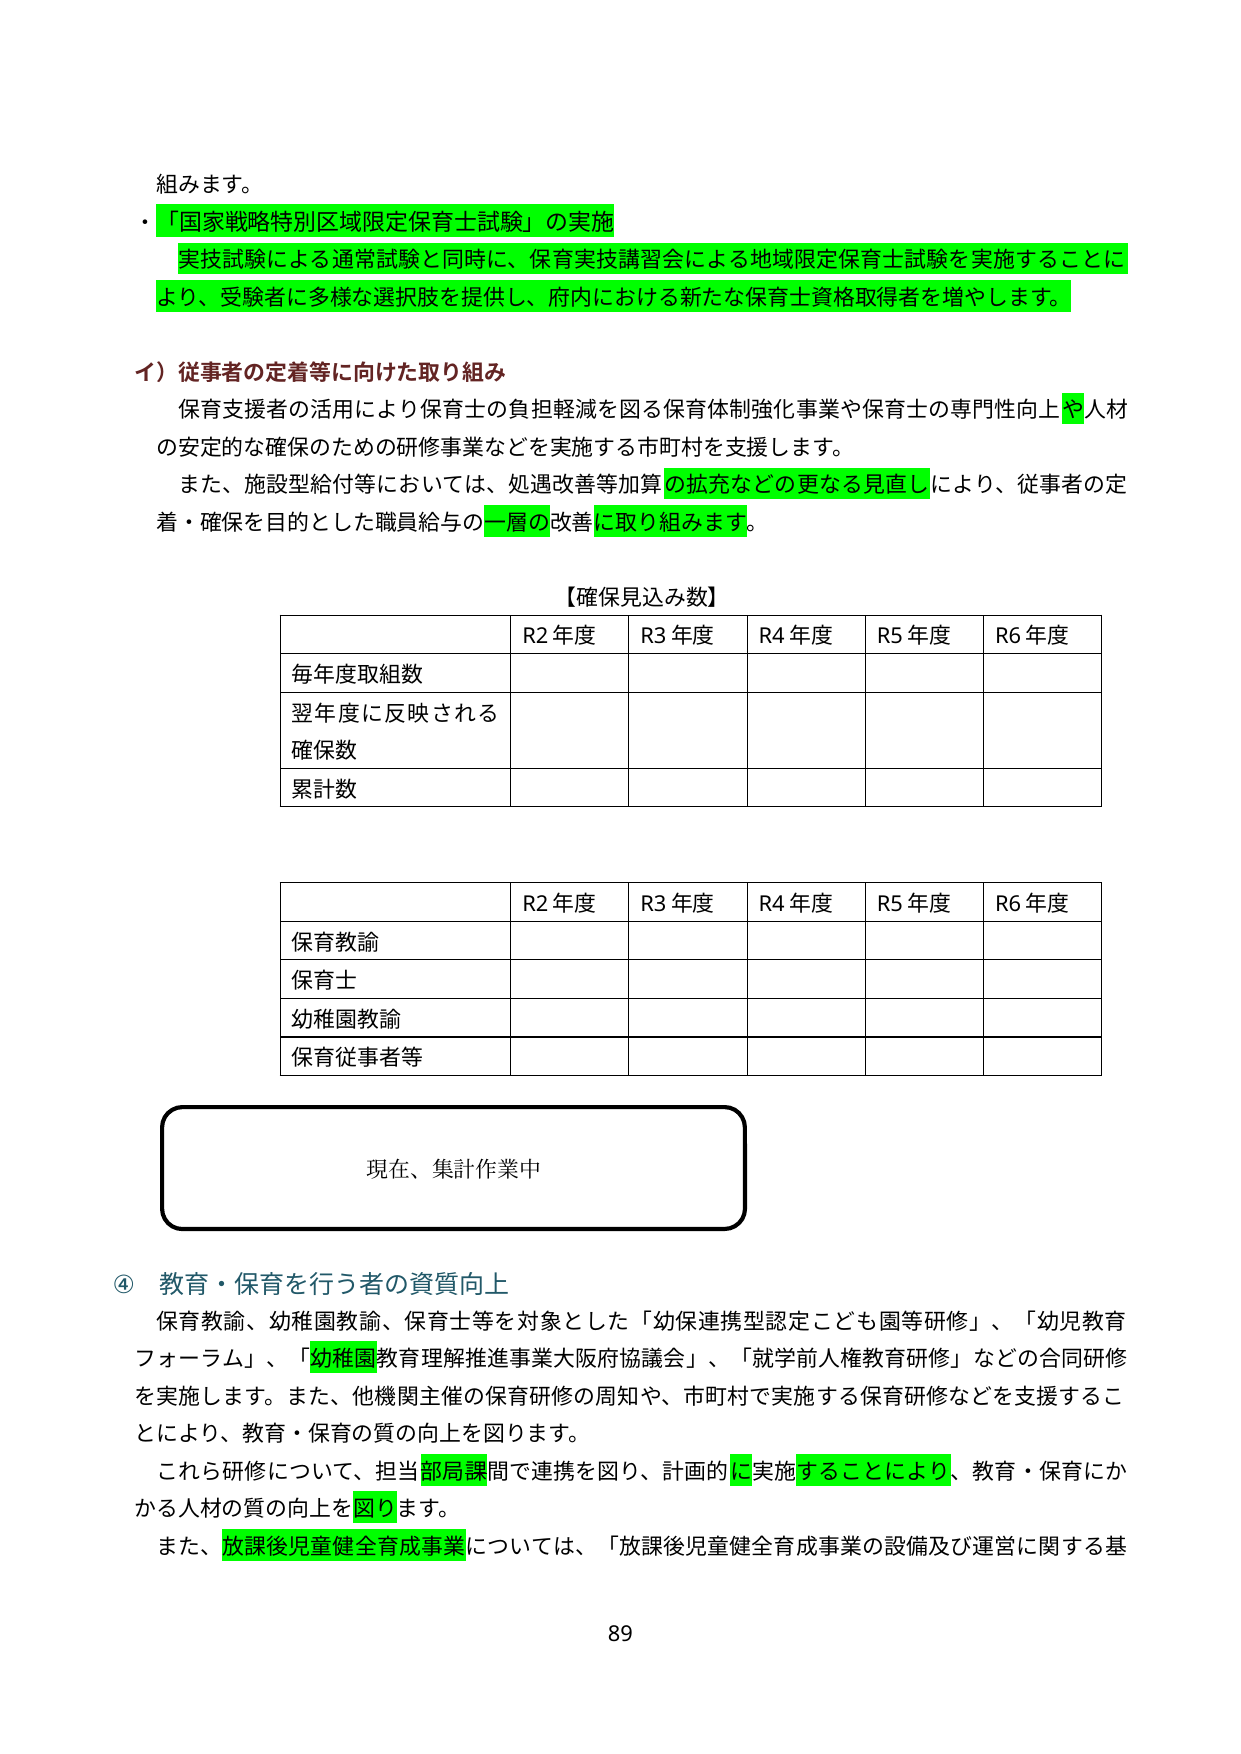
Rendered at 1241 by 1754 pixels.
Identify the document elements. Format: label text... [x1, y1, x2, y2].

table_cell [748, 1038, 865, 1075]
table_cell [748, 693, 865, 768]
table_cell [984, 769, 1101, 806]
table_cell 保育士 [281, 960, 510, 998]
table_cell [629, 769, 747, 806]
table_cell [984, 1038, 1101, 1075]
table_cell [866, 960, 983, 998]
table_cell [629, 922, 747, 959]
text 実技試験による通常試験と同時に、保育実技講習会による地域限定保育士試験を実施することにより、受験者に多様な選択肢を提供し、府内における新たな保育士資格取得者を増やします。 [156, 239, 1128, 314]
table_cell [866, 654, 983, 692]
table_cell [866, 693, 983, 768]
table_cell [748, 769, 865, 806]
table_cell [866, 922, 983, 959]
table_cell [984, 922, 1101, 959]
table_header R6年度 [984, 883, 1101, 921]
table_header R2年度 [511, 616, 628, 653]
table_cell [866, 999, 983, 1036]
table_cell 保育教諭 [281, 922, 510, 959]
text ・「国家戦略特別区域限定保育士試験」の実施 [112, 202, 1128, 239]
table_header R4年度 [748, 616, 865, 653]
table_cell [984, 693, 1101, 768]
table_header [281, 883, 510, 921]
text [134, 1526, 1128, 1563]
table_cell 幼稚園教諭 [281, 999, 510, 1036]
table_cell [511, 960, 628, 998]
text ④ 教育・保育を行う者の資質向上 [112, 1263, 1128, 1301]
table_cell [748, 960, 865, 998]
table_header R4年度 [748, 883, 865, 921]
table_header R6年度 [984, 616, 1101, 653]
table_cell [511, 922, 628, 959]
table_cell [629, 999, 747, 1036]
table_cell [748, 922, 865, 959]
table_header [281, 616, 510, 653]
table_cell [629, 960, 747, 998]
text これら研修について、担当部局課間で連携を図り、計画的に実施することにより、教育・保育にかかる人材の質の向上を図ります。 [112, 1451, 1128, 1526]
table_cell 翌年度に反映される確保数 [281, 693, 510, 768]
table_header R5年度 [866, 883, 983, 921]
table_header R5年度 [866, 616, 983, 653]
table_cell 保育従事者等 [281, 1038, 510, 1075]
text また、施設型給付等においては、処遇改善等加算の拡充などの更なる見直しにより、従事者の定着・確保を目的とした職員給与の一層の改善に取り組みます。 [156, 464, 1128, 539]
table_cell [866, 769, 983, 806]
table_cell [511, 1038, 628, 1075]
table_cell [629, 654, 747, 692]
table_cell [748, 999, 865, 1036]
table_header R3年度 [629, 616, 747, 653]
table_header R3年度 [629, 883, 747, 921]
table_header R2年度 [511, 883, 628, 921]
text 【確保見込み数】 [134, 577, 1128, 614]
table_cell [984, 654, 1101, 692]
table_cell [511, 999, 628, 1036]
text イ）従事者の定着等に向けた取り組み [112, 352, 1128, 389]
table_cell [984, 960, 1101, 998]
table_cell [629, 693, 747, 768]
table_cell [511, 769, 628, 806]
table_cell [511, 693, 628, 768]
table_cell 累計数 [281, 769, 510, 806]
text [156, 164, 1128, 202]
table_cell [629, 1038, 747, 1075]
table_cell [511, 654, 628, 692]
text 保育支援者の活用により保育士の負担軽減を図る保育体制強化事業や保育士の専門性向上や人材の安定的な確保のための研修事業などを実施する市町村を支援します。 [156, 389, 1128, 464]
text 保育教諭、幼稚園教諭、保育士等を対象とした「幼保連携型認定こども園等研修」、「幼児教育フォーラム」、「幼稚園教育理解推進事業大阪府協議会」、「就学前人権教育研修」などの合同研修を実施します。また、他機関主催の保育研修の周知や、市町村で実施する保育研修などを支援することにより、教育・保育の質の向上を図ります。 [134, 1301, 1128, 1451]
table_cell [748, 654, 865, 692]
table_cell [984, 999, 1101, 1036]
table_cell [866, 1038, 983, 1075]
table_cell 毎年度取組数 [281, 654, 510, 692]
